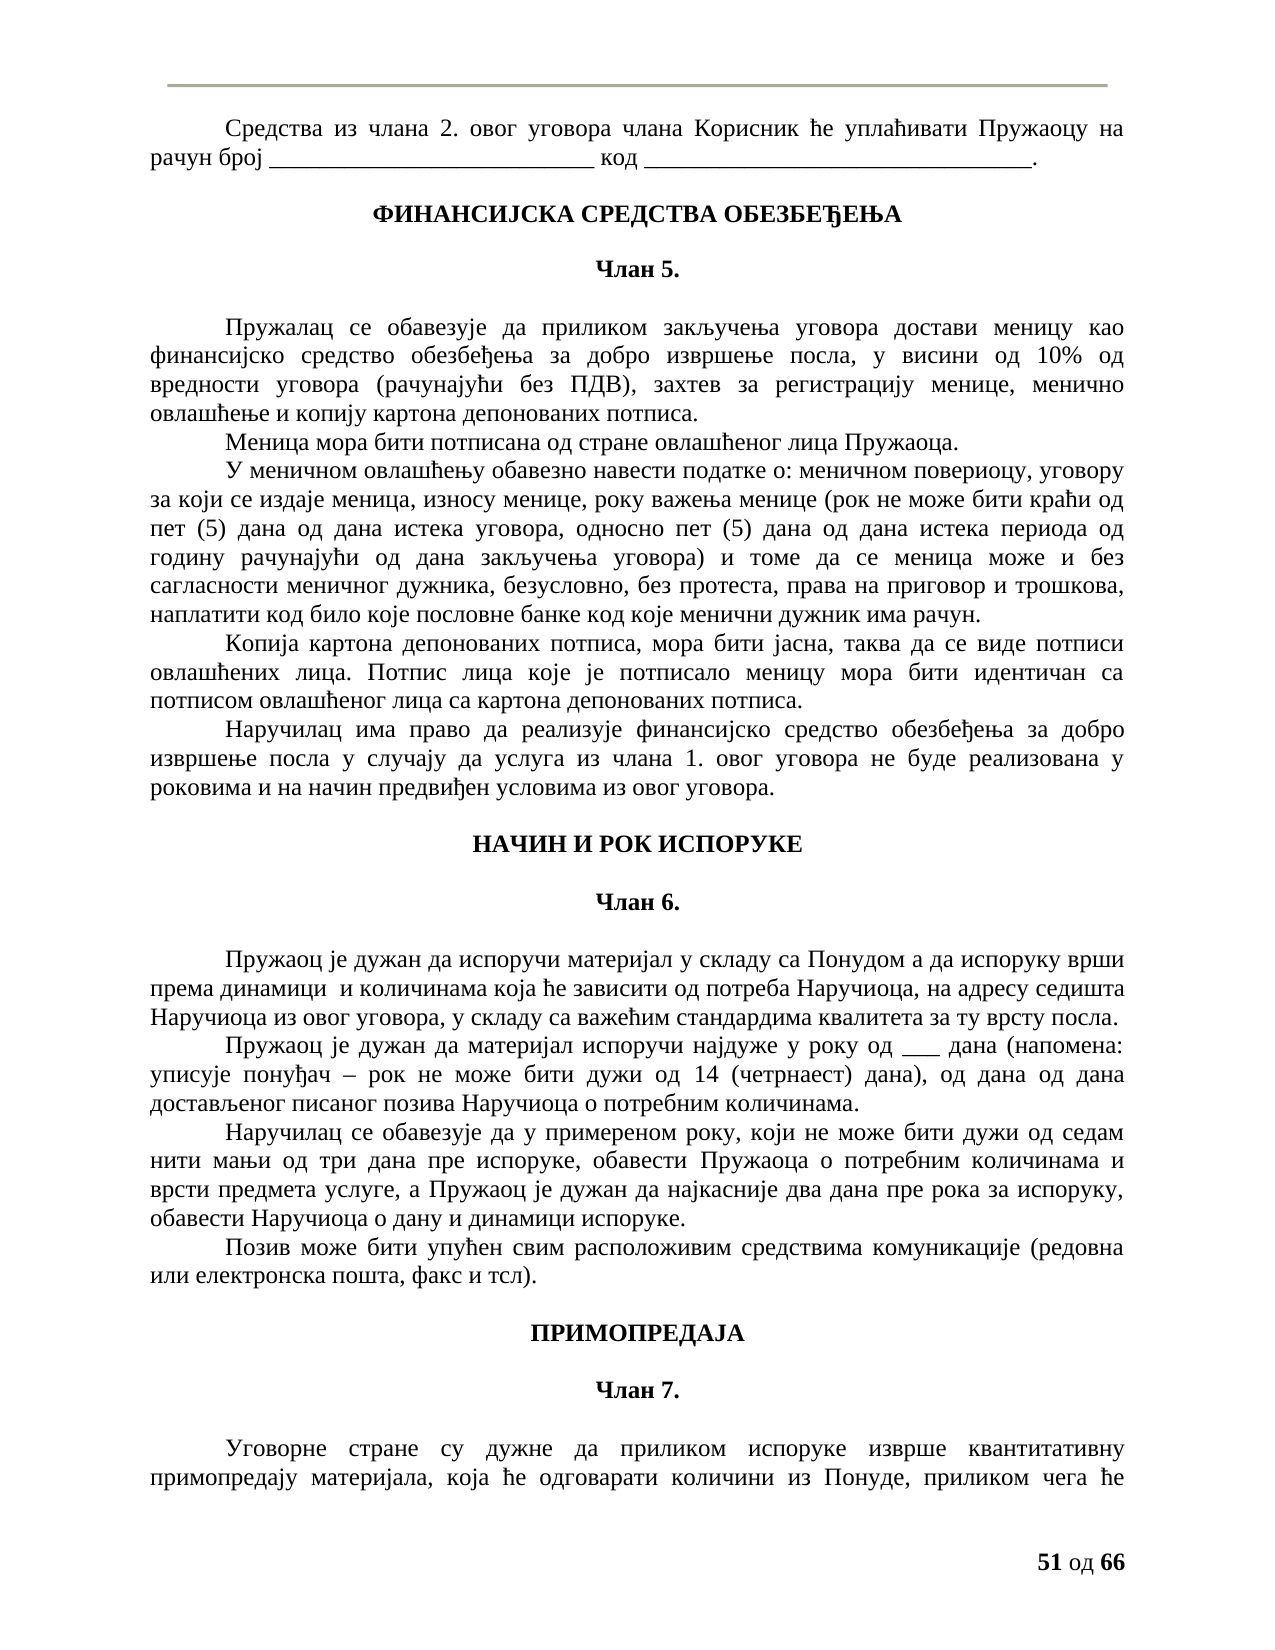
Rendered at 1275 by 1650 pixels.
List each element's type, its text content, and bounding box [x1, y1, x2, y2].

subtitle Члан 6. [150, 887, 1125, 915]
text ФИНАНСИЈСКА СРЕДСТВА ОБЕЗБЕЂЕЊА [150, 199, 1125, 228]
text Меница мора бити потписана од стране овлашћеног лица Пружаоца. [150, 427, 1125, 455]
text Средства из члана 2. овог уговора члана Корисник ће уплаћивати Пружаоцу на рачун број __________________________ код _______________________________. [150, 113, 1125, 170]
text Члан 5. [150, 254, 1125, 283]
text Наручилац се обавезује да у примереном року, који не може бити дужи од седам нити мањи од три дана пре испоруке, обавести Пружаоца о потребним количинама и врсти предмета услуге, а Пружаоц је дужан да најкасније два дана пре рока за испоруку, обавести Наручиоца о дану и динамици испоруке. [150, 1117, 1125, 1232]
text Позив може бити упућен свим расположивим средствима комуникације (редовна или електронска пошта, факс и тсл). [150, 1232, 1125, 1289]
text НАЧИН И РОК ИСПОРУКЕ [150, 829, 1125, 858]
text У меничном овлашћењу обавезно навести податке о: меничном повериоцу, уговору за који се издаје меница, износу менице, року важења менице (рок не може бити краћи од пет (5) дана од дана истека уговора, односно пет (5) дана од дана истека периода од годину рачунајући од дана закључења уговора) и томе да се меница може и без сагласности меничног дужника, безусловно, без протеста, права на приговор и трошкова, наплатити код било које пословне банке код које менични дужник има рачун. [150, 455, 1125, 628]
text Наручилац има право да реализује финансијско средство обезбеђења за добро извршење посла у случају да услуга из члана 1. овог уговора не буде реализована у роковима и на начин предвиђен условима из овог уговора. [150, 714, 1125, 800]
text Пружалац се обавезује да приликом закључења уговора достави меницу као финансијско средство обезбеђења за добро извршење посла, у висини од 10% од вредности уговора (рачунајући без ПДВ), захтев за регистрацију менице, менично овлашћење и копију картона депонованих потписа. [150, 312, 1125, 427]
text Члан 7. [150, 1375, 1125, 1404]
text Пружаоц је дужан да испоручи материјал у складу са Понудом а да испоруку врши према динамици и количинама која ће зависити од потреба Наручиоца, на адресу седишта Наручиоца из овог уговора, у складу са важећим стандардима квалитета за ту врсту посла. [150, 944, 1125, 1030]
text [150, 1433, 1125, 1490]
text ПРИМОПРЕДАЈА [150, 1318, 1125, 1347]
text Копија картона депонованих потписа, мора бити јасна, таква да се виде потписи овлашћених лица. Потпис лица које је потписало меницу мора бити идентичан са потписом овлашћеног лица са картона депонованих потписа. [150, 628, 1125, 714]
text Пружаоц је дужан да материјал испоручи најдуже у року од ___ дана (напомена: уписује понуђач – рок не може бити дужи од 14 (четрнаест) дана), од дана од дана достављеног писаног позива Наручиоца о потребним количинама. [150, 1030, 1125, 1117]
